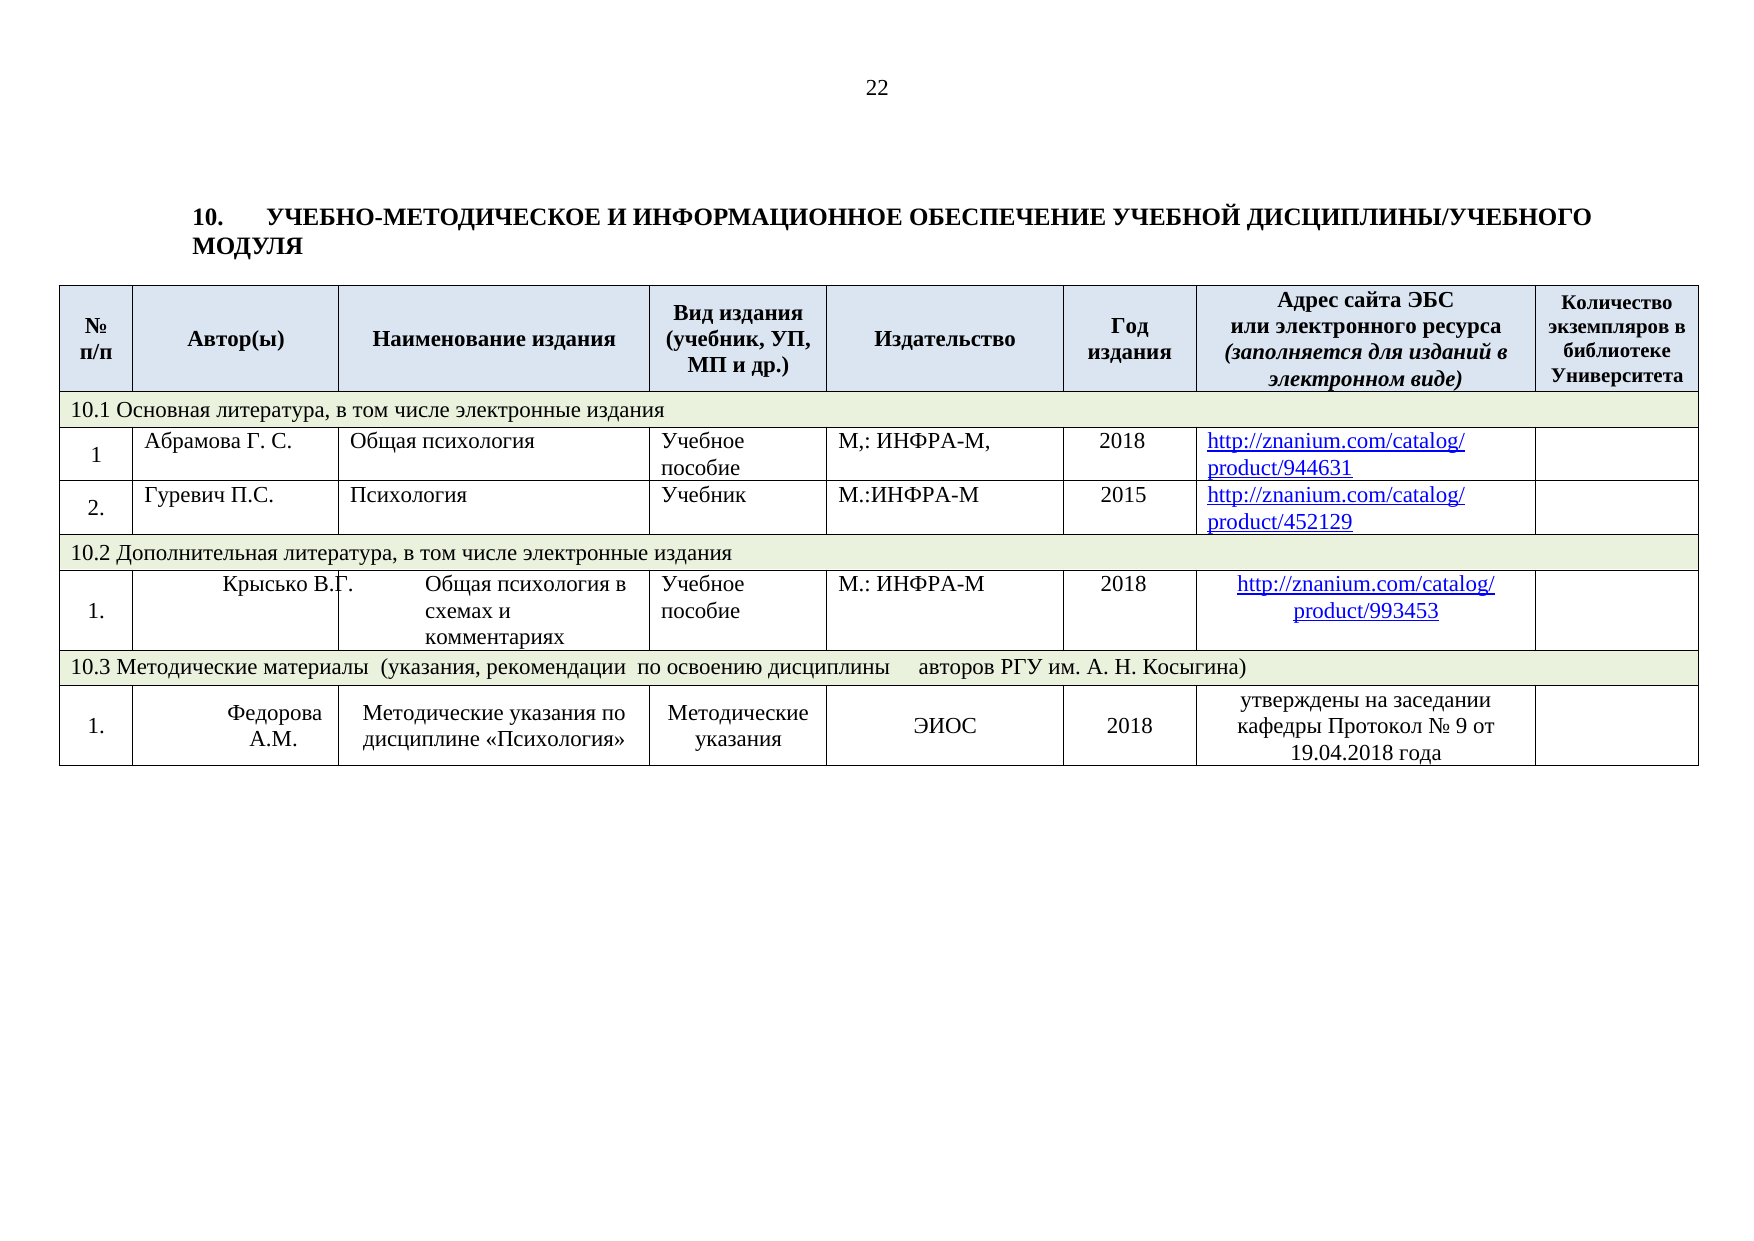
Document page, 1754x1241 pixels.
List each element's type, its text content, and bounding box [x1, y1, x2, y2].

table_cell http://znanium.com/catalog/product/993453 [1197, 571, 1535, 649]
table_header Количество экземпляров в библиотеке Университета [1536, 286, 1698, 391]
table_cell http://znanium.com/catalog/product/944631 [1197, 428, 1535, 480]
table_header Наименование издания [339, 286, 649, 391]
table_cell Психология [339, 481, 649, 534]
subtitle УЧЕБНО-МЕТОДИЧЕСКОЕ И ИНФОРМАЦИОННОЕ ОБЕСПЕЧЕНИЕ УЧЕБНОЙ ДИСЦИПЛИНЫ/УЧЕБНОГО МОДУЛЯ [192, 202, 1636, 260]
table_cell Гуревич П.С. [133, 481, 338, 534]
table_cell Крысько В.Г. [133, 571, 338, 649]
table_cell Абрамова Г. С. [133, 428, 338, 480]
table_cell 2018 [1064, 686, 1196, 765]
table_cell 10.3 Методические материалы (указания, рекомендации по освоению дисциплины авторов РГУ им. А. Н. Косыгина) [60, 651, 1698, 685]
table_cell [1536, 481, 1698, 534]
table_cell 2018 [1064, 428, 1196, 480]
table_cell 10.2 Дополнительная литература, в том числе электронные издания [60, 535, 1698, 569]
table_header Издательство [827, 286, 1063, 391]
table_header № п/п [60, 286, 132, 391]
table_cell Учебное пособие [650, 428, 826, 480]
table_cell М.:ИНФРА-М [827, 481, 1063, 534]
table_cell [1536, 428, 1698, 480]
table_cell Методические указания по дисциплине «Психология» [339, 686, 649, 765]
table_header Автор(ы) [133, 286, 338, 391]
table_cell 2015 [1064, 481, 1196, 534]
table_cell 10.1 Основная литература, в том числе электронные издания [60, 392, 1698, 427]
table_cell Методические указания [650, 686, 826, 765]
table_cell Общая психология [339, 428, 649, 480]
table_cell 2018 [1064, 571, 1196, 649]
table_cell Федорова А.М. [133, 686, 338, 765]
table_cell Учебник [650, 481, 826, 534]
table_cell 1 [60, 428, 132, 480]
table_cell ЭИОС [827, 686, 1063, 765]
table_cell М,: ИНФРА-М, [827, 428, 1063, 480]
table_header Адрес сайта ЭБС или электронного ресурса (заполняется для изданий в электронном виде) [1197, 286, 1535, 391]
table_header Год издания [1064, 286, 1196, 391]
table_cell Учебное пособие [650, 571, 826, 649]
table_cell утверждены на заседании кафедры Протокол № 9 от 19.04.2018 года [1197, 686, 1535, 765]
table_cell [1536, 571, 1698, 649]
table_cell 2. [60, 481, 132, 534]
table_cell Общая психология в схемах и комментариях [339, 571, 649, 649]
table_cell М.: ИНФРА-М [827, 571, 1063, 649]
table_header Вид издания (учебник, УП, МП и др.) [650, 286, 826, 391]
table_cell http://znanium.com/catalog/product/452129 [1197, 481, 1535, 534]
table_cell 1. [60, 571, 132, 649]
table_cell 1. [60, 686, 132, 765]
table_cell [1536, 686, 1698, 765]
